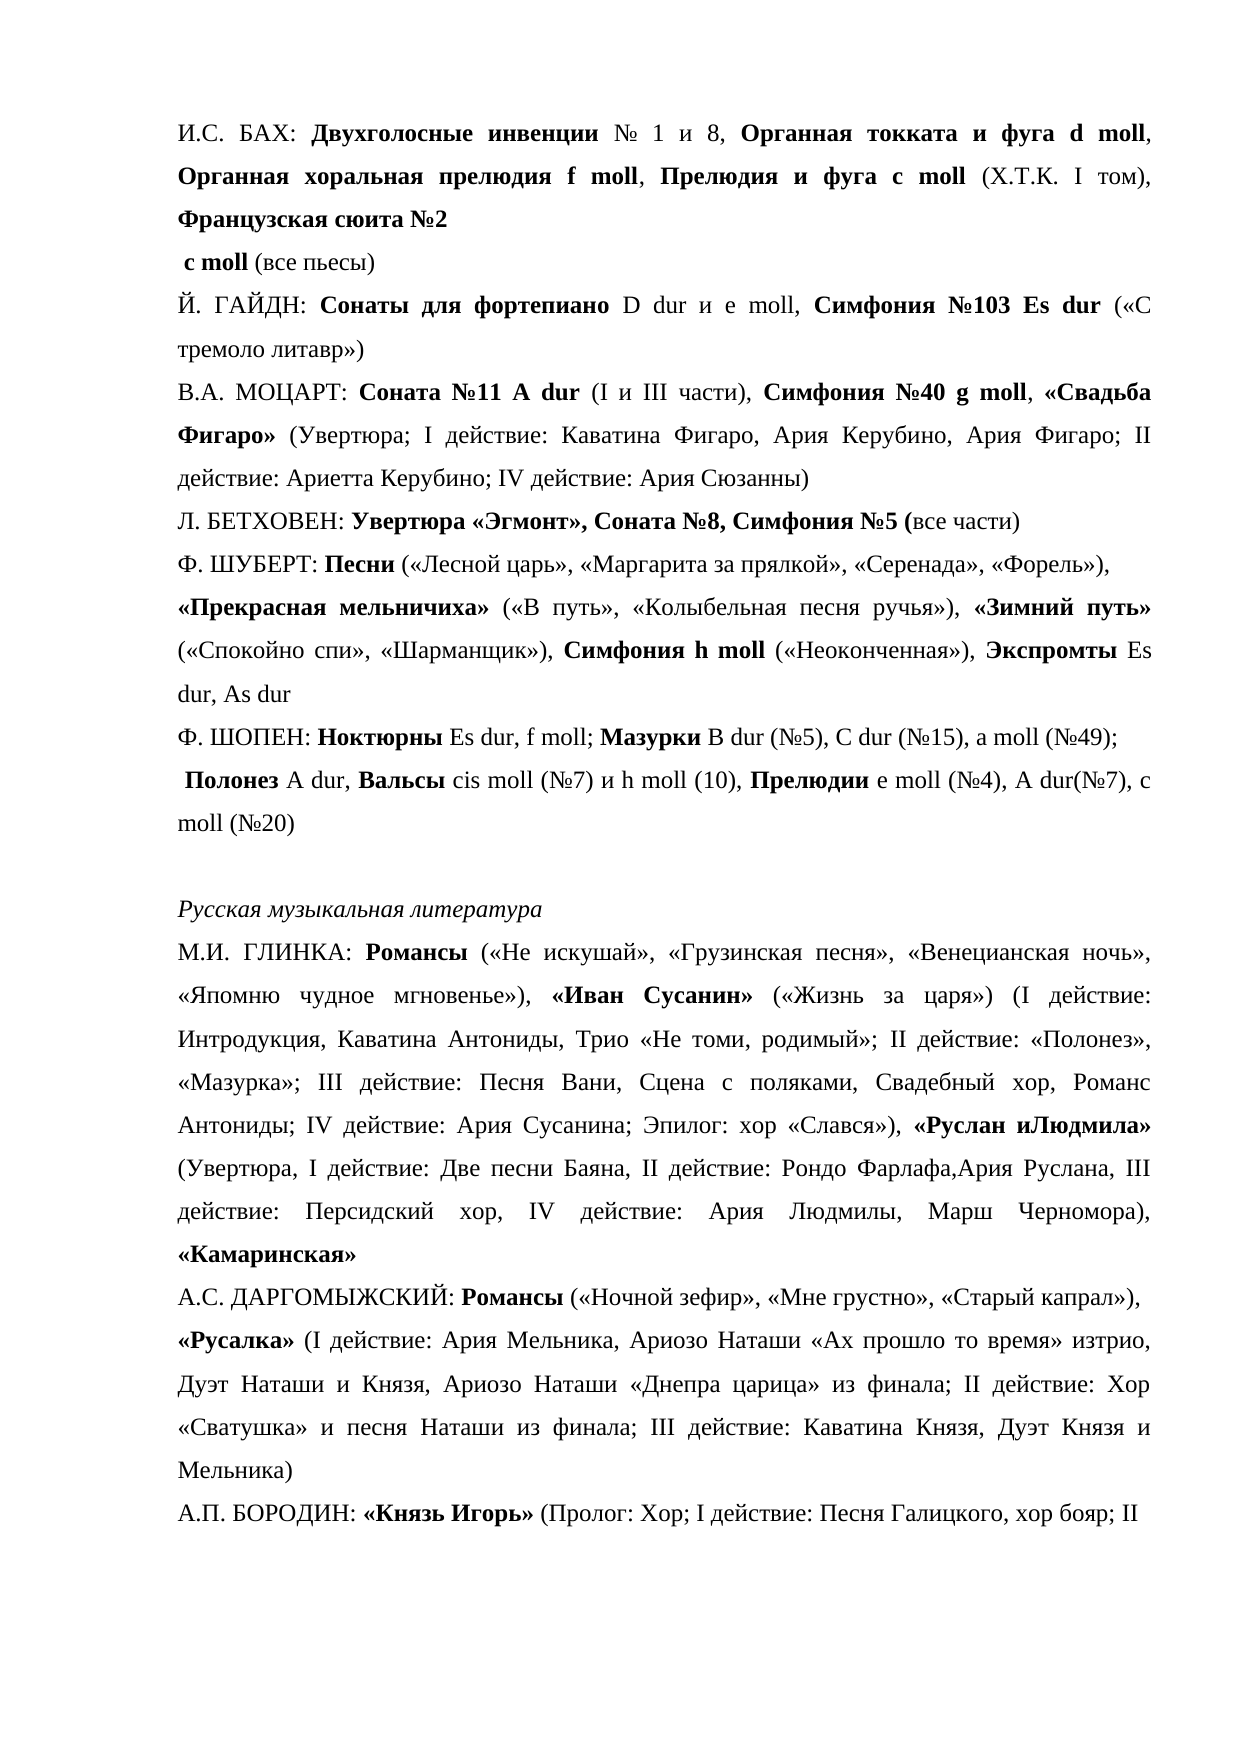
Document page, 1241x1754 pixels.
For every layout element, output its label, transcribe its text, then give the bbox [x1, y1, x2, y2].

text с moll (все пьесы) [177, 247, 1152, 276]
text В.А. МОЦАРТ: Соната №11 A dur (I и III части), Симфония №40 g moll, «Свадьба Фигаро» (Увертюра; I действие: Каватина Фигаро, Ария Керубино, Ария Фигаро; II действие: Ариетта Керубино; IV действие: Ария Сюзанны) [177, 377, 1152, 492]
text «Русалка» (I действие: Ария Мельника, Ариозо Наташи «Ах прошло то время» изтрио, Дуэт Наташи и Князя, Ариозо Наташи «Днепра царица» из финала; II действие: Хор «Сватушка» и песня Наташи из финала; III действие: Каватина Князя, Дуэт Князя и Мельника) [177, 1326, 1152, 1484]
text А.П. БОРОДИН: «Князь Игорь» (Пролог: Хор; I действие: Песня Галицкого, хор бояр; II [177, 1498, 1152, 1527]
text И.С. БАХ: Двухголосные инвенции № 1 и 8, Органная токката и фуга d moll, Органная хоральная прелюдия f moll, Прелюдия и фуга с moll (Х.Т.К. I том), Французская сюита №2 [177, 118, 1152, 233]
text Ф. ШОПЕН: Ноктюрны Es dur, f moll; Мазурки B dur (№5), С dur (№15), a moll (№49); [177, 722, 1152, 751]
text Полонез A dur, Вальсы cis moll (№7) и h moll (10), Прелюдии e moll (№4), A dur(№7), с moll (№20) [177, 765, 1152, 837]
text М.И. ГЛИНКА: Романсы («Не искушай», «Грузинская песня», «Венецианская ночь», «Япомню чудное мгновенье»), «Иван Сусанин» («Жизнь за царя») (I действие: Интродукция, Каватина Антониды, Трио «Не томи, родимый»; II действие: «Полонез», «Мазурка»; III действие: Песня Вани, Сцена с поляками, Свадебный хор, Романс Антониды; IV действие: Ария Сусанина; Эпилог: хор «Слався»), «Руслан иЛюдмила» (Увертюра, I действие: Две песни Баяна, II действие: Рондо Фарлафа,Ария Руслана, III действие: Персидский хор, IV действие: Ария Людмилы, Марш Черномора), «Камаринская» [177, 937, 1152, 1268]
text Русская музыкальная литература [177, 894, 1152, 923]
text «Прекрасная мельничиха» («В путь», «Колыбельная песня ручья»), «Зимний путь» («Спокойно спи», «Шарманщик»), Симфония h moll («Неоконченная»), Экспромты Es dur, As dur [177, 592, 1152, 707]
text Ф. ШУБЕРТ: Песни («Лесной царь», «Маргарита за прялкой», «Серенада», «Форель»), [177, 549, 1152, 578]
text Й. ГАЙДН: Сонаты для фортепиано D dur и e moll, Симфония №103 Es dur («С тремоло литавр») [177, 291, 1152, 362]
text Л. БЕТХОВЕН: Увертюра «Эгмонт», Соната №8, Симфония №5 (все части) [177, 506, 1152, 535]
text А.С. ДАРГОМЫЖСКИЙ: Романсы («Ночной зефир», «Мне грустно», «Старый капрал»), [177, 1282, 1152, 1311]
